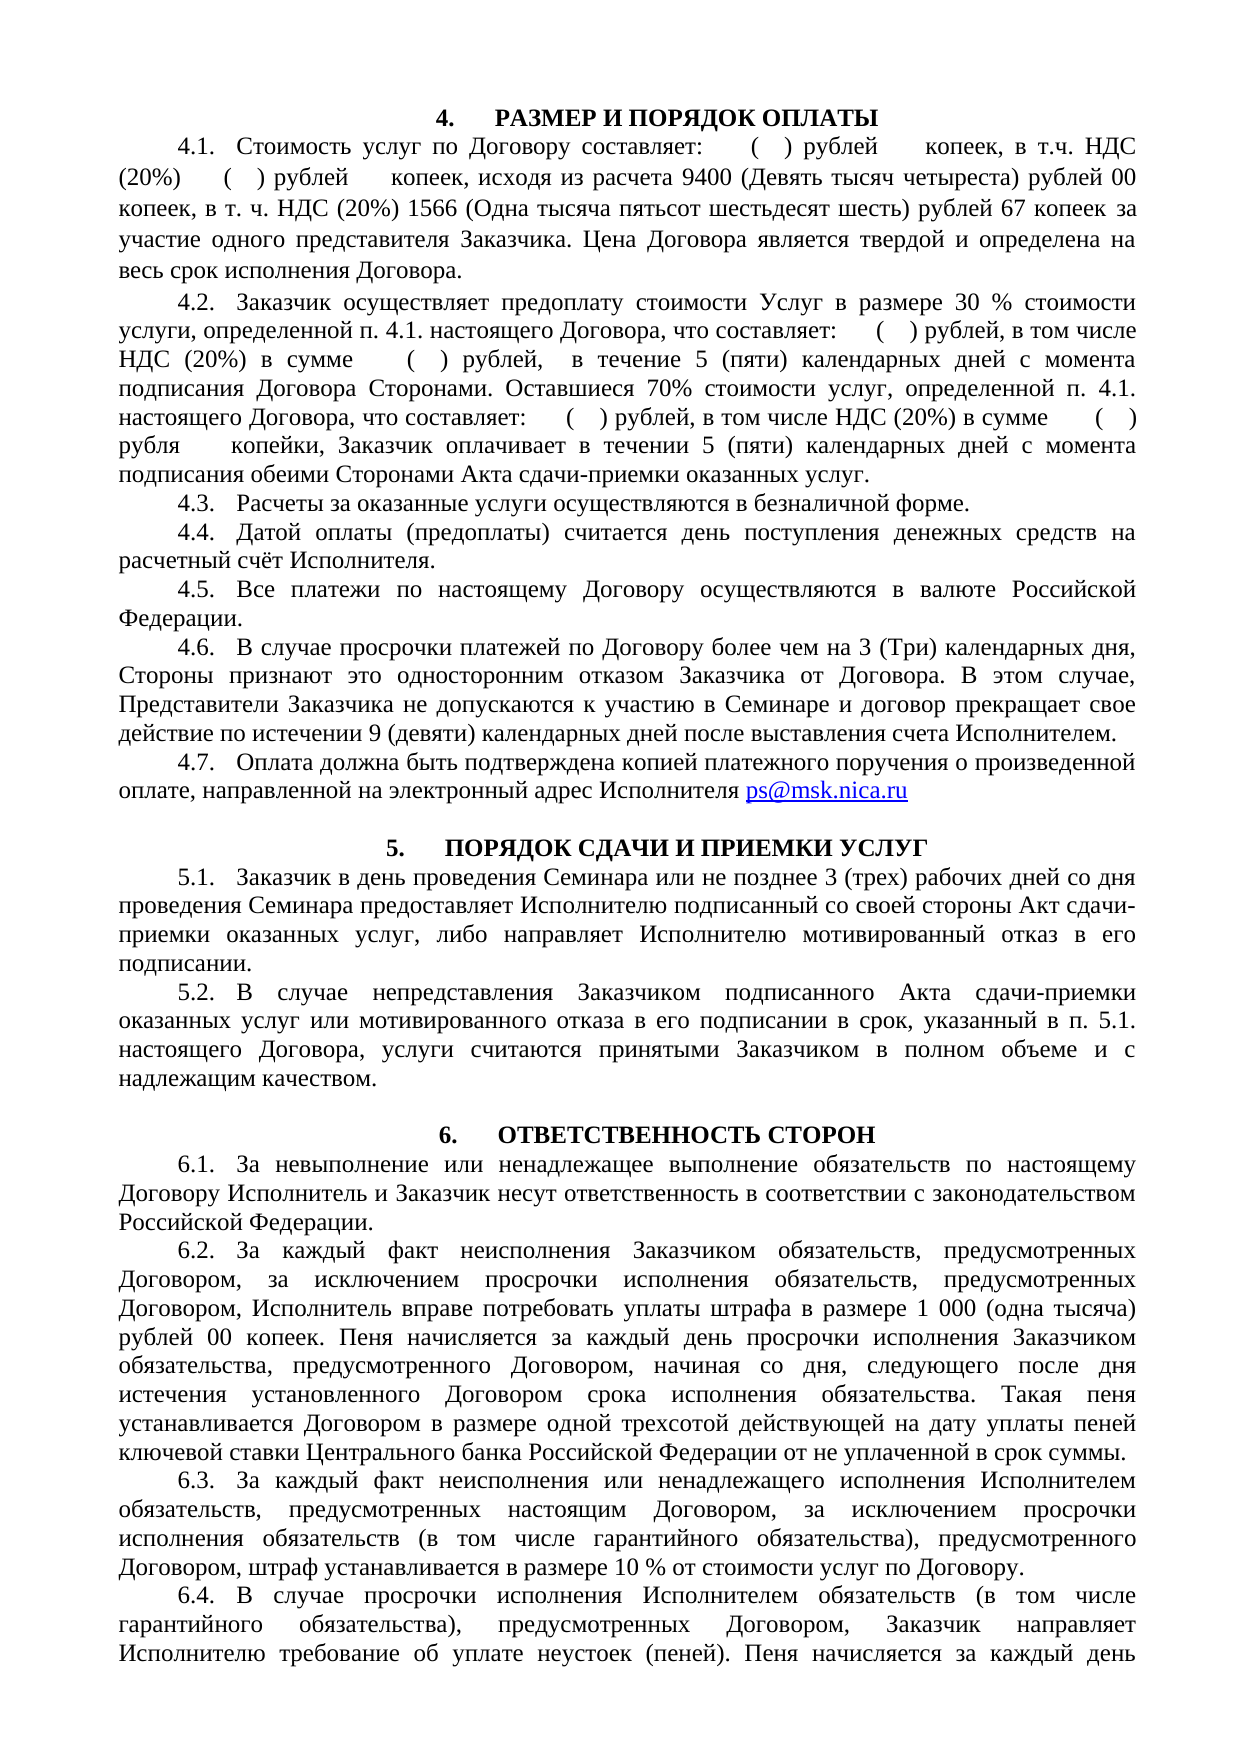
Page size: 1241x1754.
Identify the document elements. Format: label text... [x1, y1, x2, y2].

list Расчеты за оказанные услуги осуществляются в безналичной форме. [118, 488, 1137, 517]
list За каждый факт неисполнения Заказчиком обязательств, предусмотренных Договором, за исключением просрочки исполнения обязательств, предусмотренных Договором, Исполнитель вправе потребовать уплаты штрафа в размере 1 000 (одна тысяча) рублей 00 копеек. Пеня начисляется за каждый день просрочки исполнения Заказчиком обязательства, предусмотренного Договором, начиная со дня, следующего после дня истечения установленного Договором срока исполнения обязательства. Такая пеня устанавливается Договором в размере одной трехсотой действующей на дату уплаты пеней ключевой ставки Центрального банка Российской Федерации от не уплаченной в срок суммы. [118, 1235, 1137, 1465]
list За невыполнение или ненадлежащее выполнение обязательств по настоящему Договору Исполнитель и Заказчик несут ответственность в соответствии с законодательством Российской Федерации. [118, 1149, 1137, 1235]
list В случае просрочки платежей по Договору более чем на 3 (Три) календарных дня, Стороны признают это односторонним отказом Заказчика от Договора. В этом случае, Представители Заказчика не допускаются к участию в Семинаре и договор прекращает свое действие по истечении 9 (девяти) календарных дней после выставления счета Исполнителем. [118, 632, 1137, 747]
list Заказчик в день проведения Семинара или не позднее 3 (трех) рабочих дней со дня проведения Семинара предоставляет Исполнителю подписанный со своей стороны Акт сдачи-приемки оказанных услуг, либо направляет Исполнителю мотивированный отказ в его подписании. [118, 862, 1137, 977]
list РАЗМЕР И ПОРЯДОК ОПЛАТЫ [118, 103, 1137, 131]
list Все платежи по настоящему Договору осуществляются в валюте Российской Федерации. [118, 574, 1137, 632]
list В случае непредставления Заказчиком подписанного Акта сдачи-приемки оказанных услуг или мотивированного отказа в его подписании в срок, указанный в п. 5.1. настоящего Договора, услуги считаются принятыми Заказчиком в полном объеме и с надлежащим качеством. [118, 977, 1137, 1092]
list ОТВЕТСТВЕННОСТЬ СТОРОН [118, 1120, 1137, 1149]
list За каждый факт неисполнения или ненадлежащего исполнения Исполнителем обязательств, предусмотренных настоящим Договором, за исключением просрочки исполнения обязательств (в том числе гарантийного обязательства), предусмотренного Договором, штраф устанавливается в размере 10 % от стоимости услуг по Договору. [118, 1465, 1137, 1580]
list Датой оплаты (предоплаты) считается день поступления денежных средств на расчетный счёт Исполнителя. [118, 517, 1137, 574]
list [118, 1580, 1137, 1667]
list ПОРЯДОК СДАЧИ И ПРИЕМКИ УСЛУГ [118, 833, 1137, 862]
list Стоимость услуг по Договору составляет: ( ) рублей копеек, в т.ч. НДС (20%) ( ) рублей копеек, исходя из расчета 9400 (Девять тысяч четыреста) рублей 00 копеек, в т. ч. НДС (20%) 1566 (Одна тысяча пятьсот шестьдесят шесть) рублей 67 копеек за участие одного представителя Заказчика. Цена Договора является твердой и определена на весь срок исполнения Договора. [118, 131, 1137, 284]
list Заказчик осуществляет предоплату стоимости Услуг в размере 30 % стоимости услуги, определенной п. 4.1. настоящего Договора, что составляет: ( ) рублей, в том числе НДС (20%) в сумме ( ) рублей, в течение 5 (пяти) календарных дней с момента подписания Договора Сторонами. Оставшиеся 70% стоимости услуг, определенной п. 4.1. настоящего Договора, что составляет: ( ) рублей, в том числе НДС (20%) в сумме ( ) рубля копейки, Заказчик оплачивает в течении 5 (пяти) календарных дней с момента подписания обеими Сторонами Акта сдачи-приемки оказанных услуг. [118, 287, 1137, 488]
list Оплата должна быть подтверждена копией платежного поручения о произведенной оплате, направленной на электронный адрес Исполнителя ps@msk.nica.ru [118, 747, 1137, 804]
